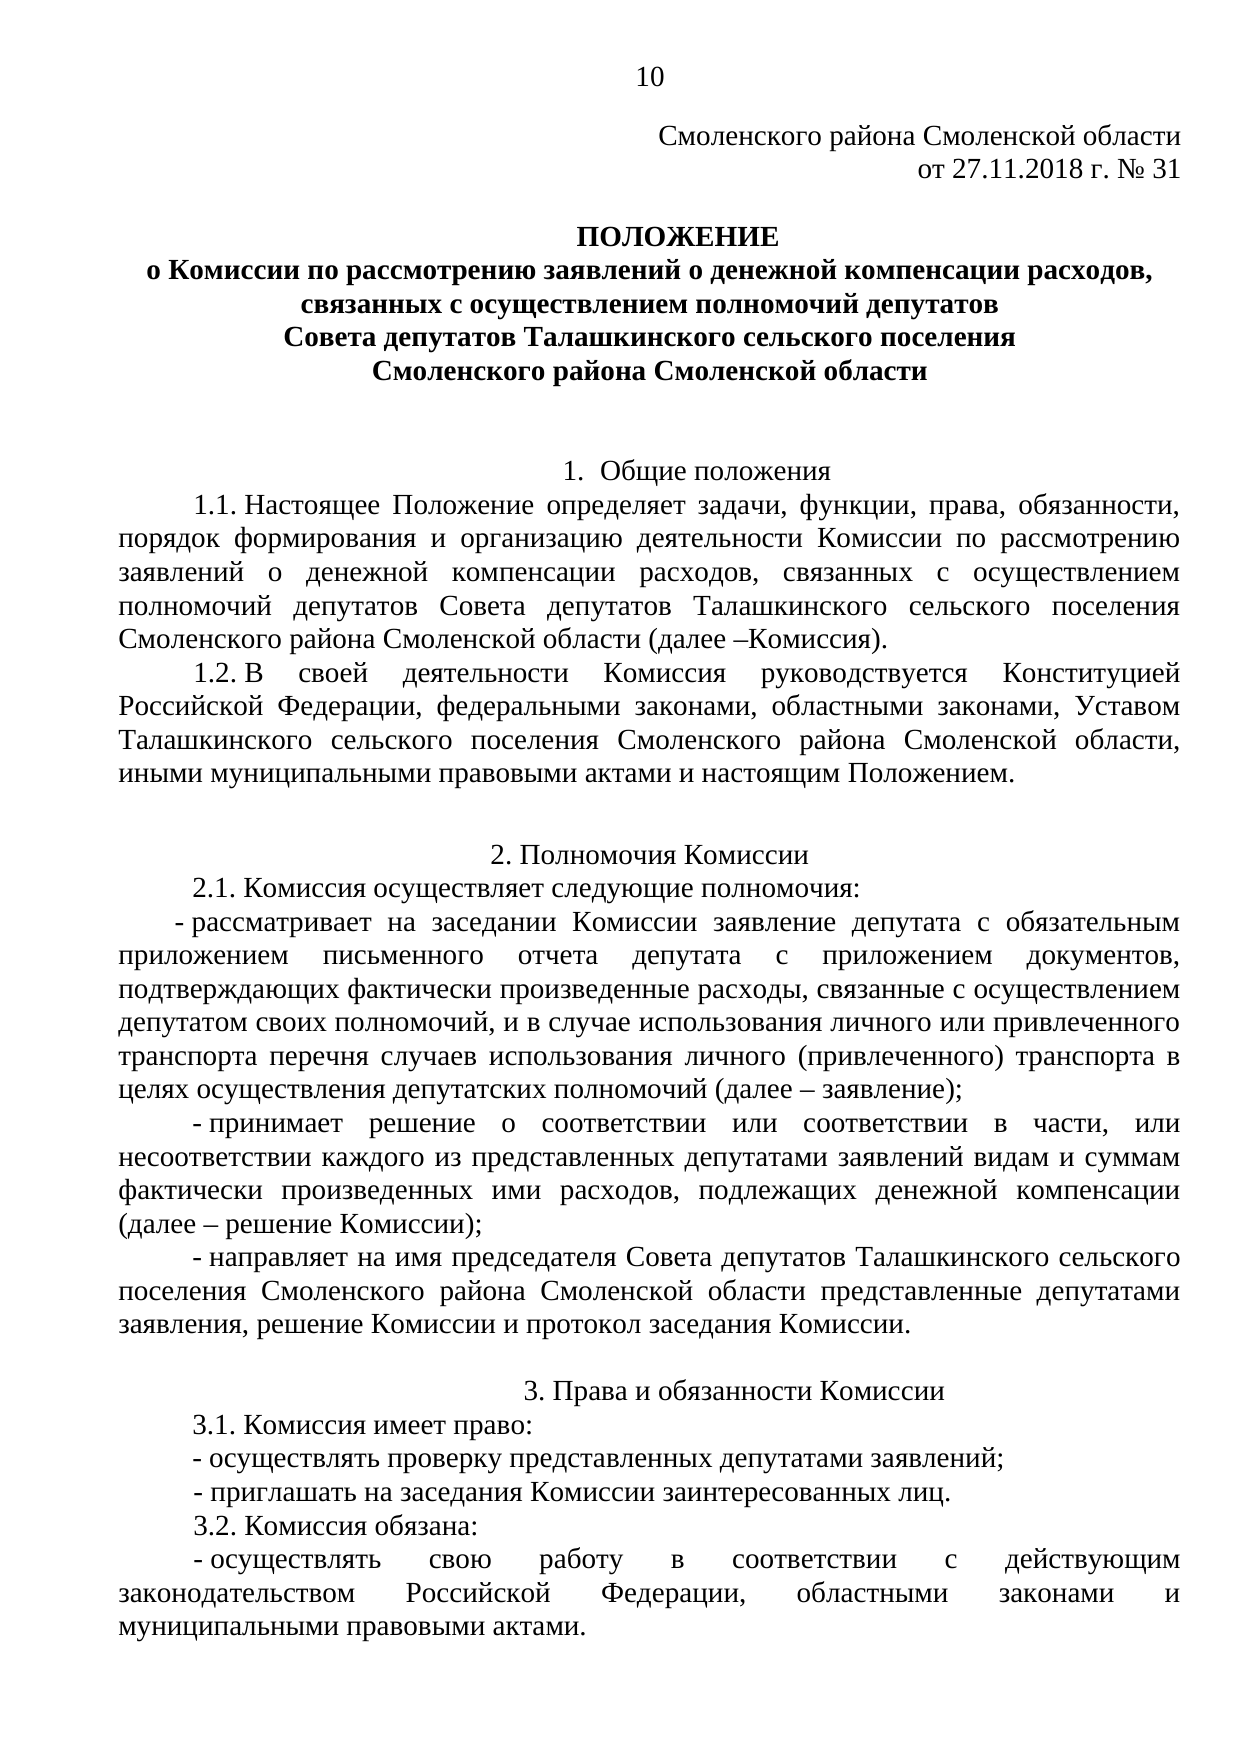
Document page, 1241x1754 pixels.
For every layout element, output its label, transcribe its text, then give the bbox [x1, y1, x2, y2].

text 2. Полномочия Комиссии [118, 837, 1181, 870]
text 3.2. Комиссия обязана: [118, 1508, 1181, 1541]
text Смоленского района Смоленской области [118, 118, 1181, 152]
text от 27.11.2018 г. № 31 [118, 152, 1181, 185]
text 1.2. В своей деятельности Комиссия руководствуется Конституцией Российской Федерации, федеральными законами, областными законами, Уставом Талашкинского сельского поселения Смоленского района Смоленской области, иными муниципальными правовыми актами и настоящим Положением. [118, 655, 1181, 789]
list Общие положения [212, 453, 1181, 487]
text 2.1. Комиссия осуществляет следующие полномочия: [118, 870, 1181, 904]
text - осуществлять проверку представленных депутатами заявлений; [118, 1441, 1181, 1474]
text Совета депутатов Талашкинского сельского поселения [118, 319, 1181, 353]
text 3.1. Комиссия имеет право: [118, 1407, 1181, 1441]
text - принимает решение о соответствии или соответствии в части, или несоответствии каждого из представленных депутатами заявлений видам и суммам фактически произведенных ими расходов, подлежащих денежной компенсации (далее – решение Комиссии); [118, 1105, 1181, 1239]
text о Комиссии по рассмотрению заявлений о денежной компенсации расходов, связанных с осуществлением полномочий депутатов [118, 252, 1181, 319]
text ПОЛОЖЕНИЕ [118, 219, 1181, 252]
text 1.1. Настоящее Положение определяет задачи, функции, права, обязанности, порядок формирования и организацию деятельности Комиссии по рассмотрению заявлений о денежной компенсации расходов, связанных с осуществлением полномочий депутатов Совета депутатов Талашкинского сельского поселения Смоленского района Смоленской области (далее –Комиссия). [118, 487, 1181, 655]
text - направляет на имя председателя Совета депутатов Талашкинского сельского поселения Смоленского района Смоленской области представленные депутатами заявления, решение Комиссии и протокол заседания Комиссии. [118, 1239, 1181, 1340]
text - рассматривает на заседании Комиссии заявление депутата с обязательным приложением письменного отчета депутата с приложением документов, подтверждающих фактически произведенные расходы, связанные с осуществлением депутатом своих полномочий, и в случае использования личного или привлеченного транспорта перечня случаев использования личного (привлеченного) транспорта в целях осуществления депутатских полномочий (далее – заявление); [118, 904, 1181, 1105]
text 3. Права и обязанности Комиссии [287, 1373, 1181, 1407]
text Смоленского района Смоленской области [118, 353, 1181, 386]
text - осуществлять свою работу в соответствии с действующим законодательством Российской Федерации, областными законами и муниципальными правовыми актами. [118, 1541, 1181, 1642]
text - приглашать на заседания Комиссии заинтересованных лиц. [118, 1474, 1181, 1508]
